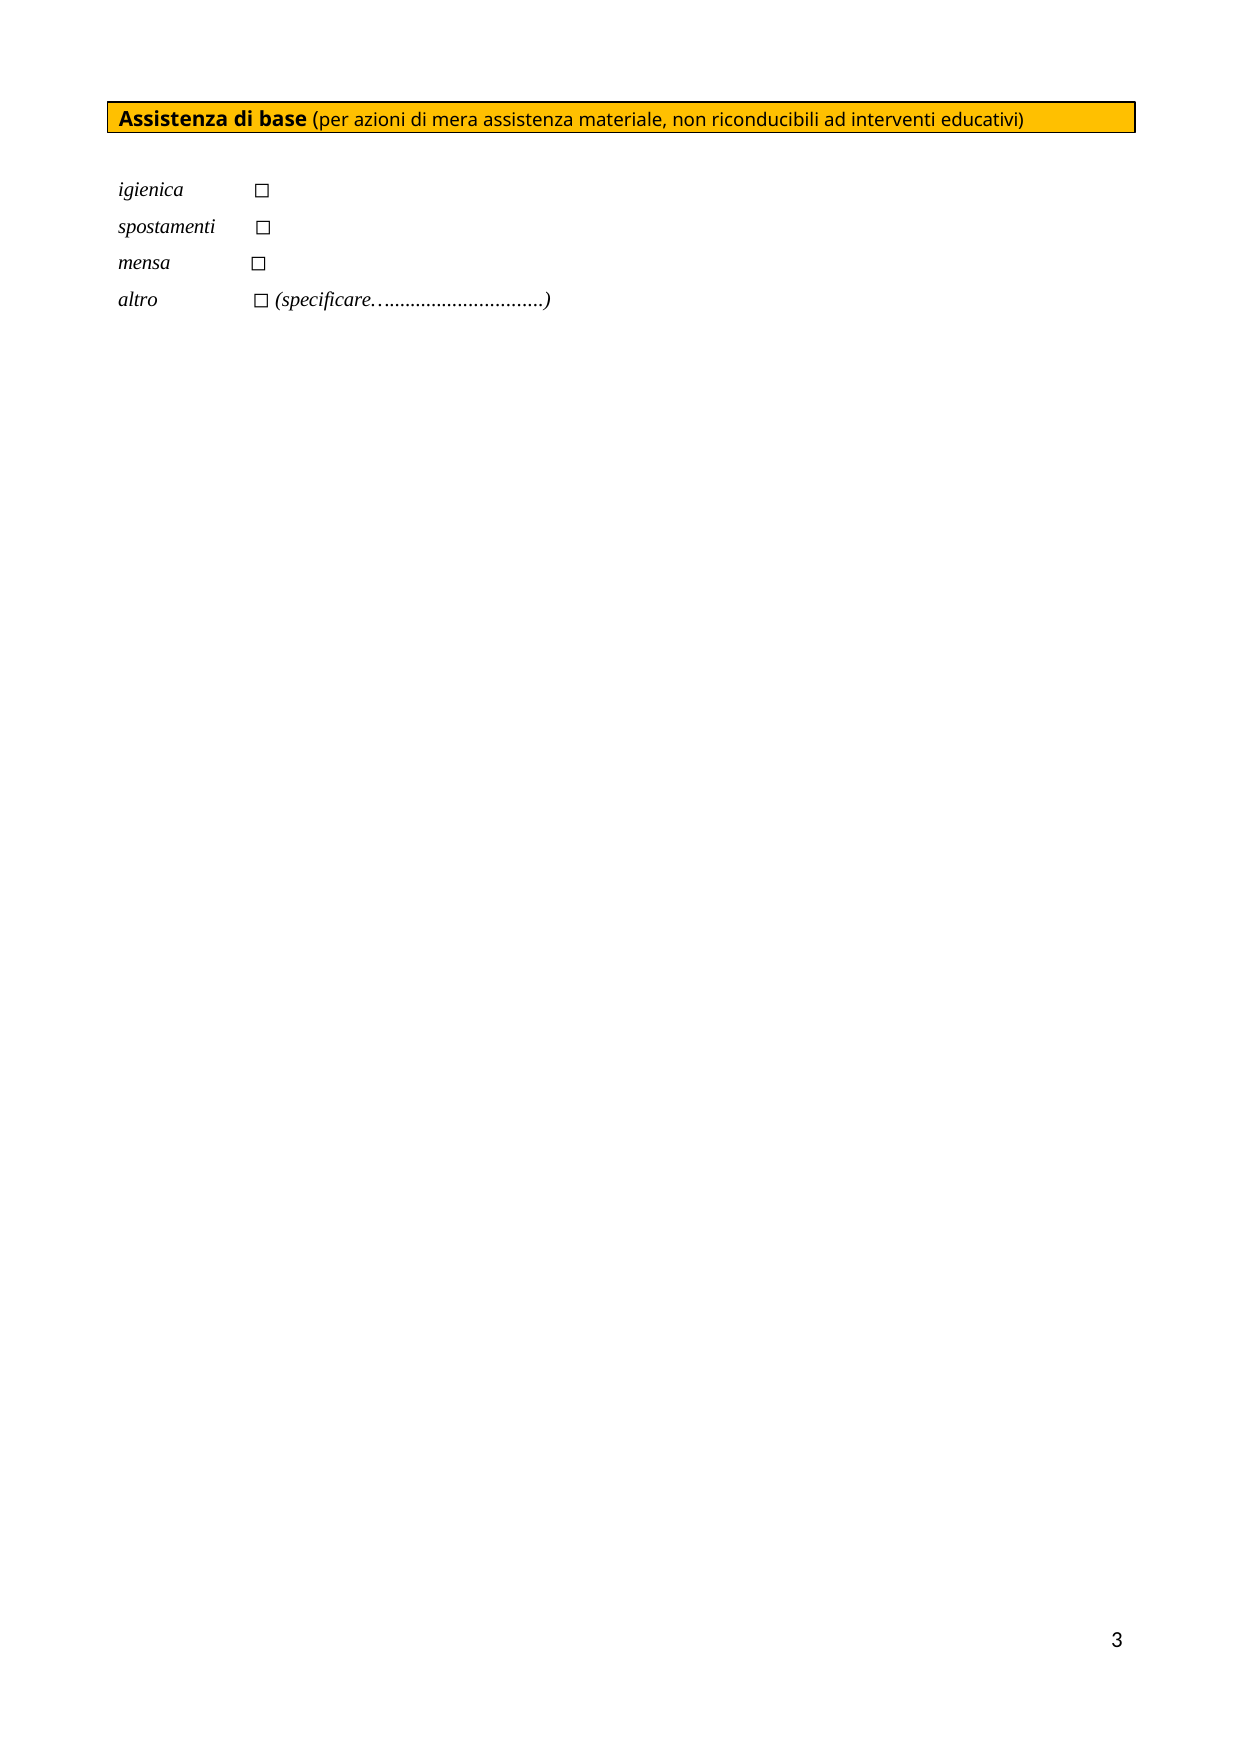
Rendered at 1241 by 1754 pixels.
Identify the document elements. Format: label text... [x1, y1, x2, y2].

text mensa ◻ [118, 250, 1144, 274]
text altro ◻ (specificare… ) [118, 287, 1144, 311]
text igienica ◻ [118, 177, 1144, 201]
text spostamenti ◻ [118, 214, 1144, 238]
